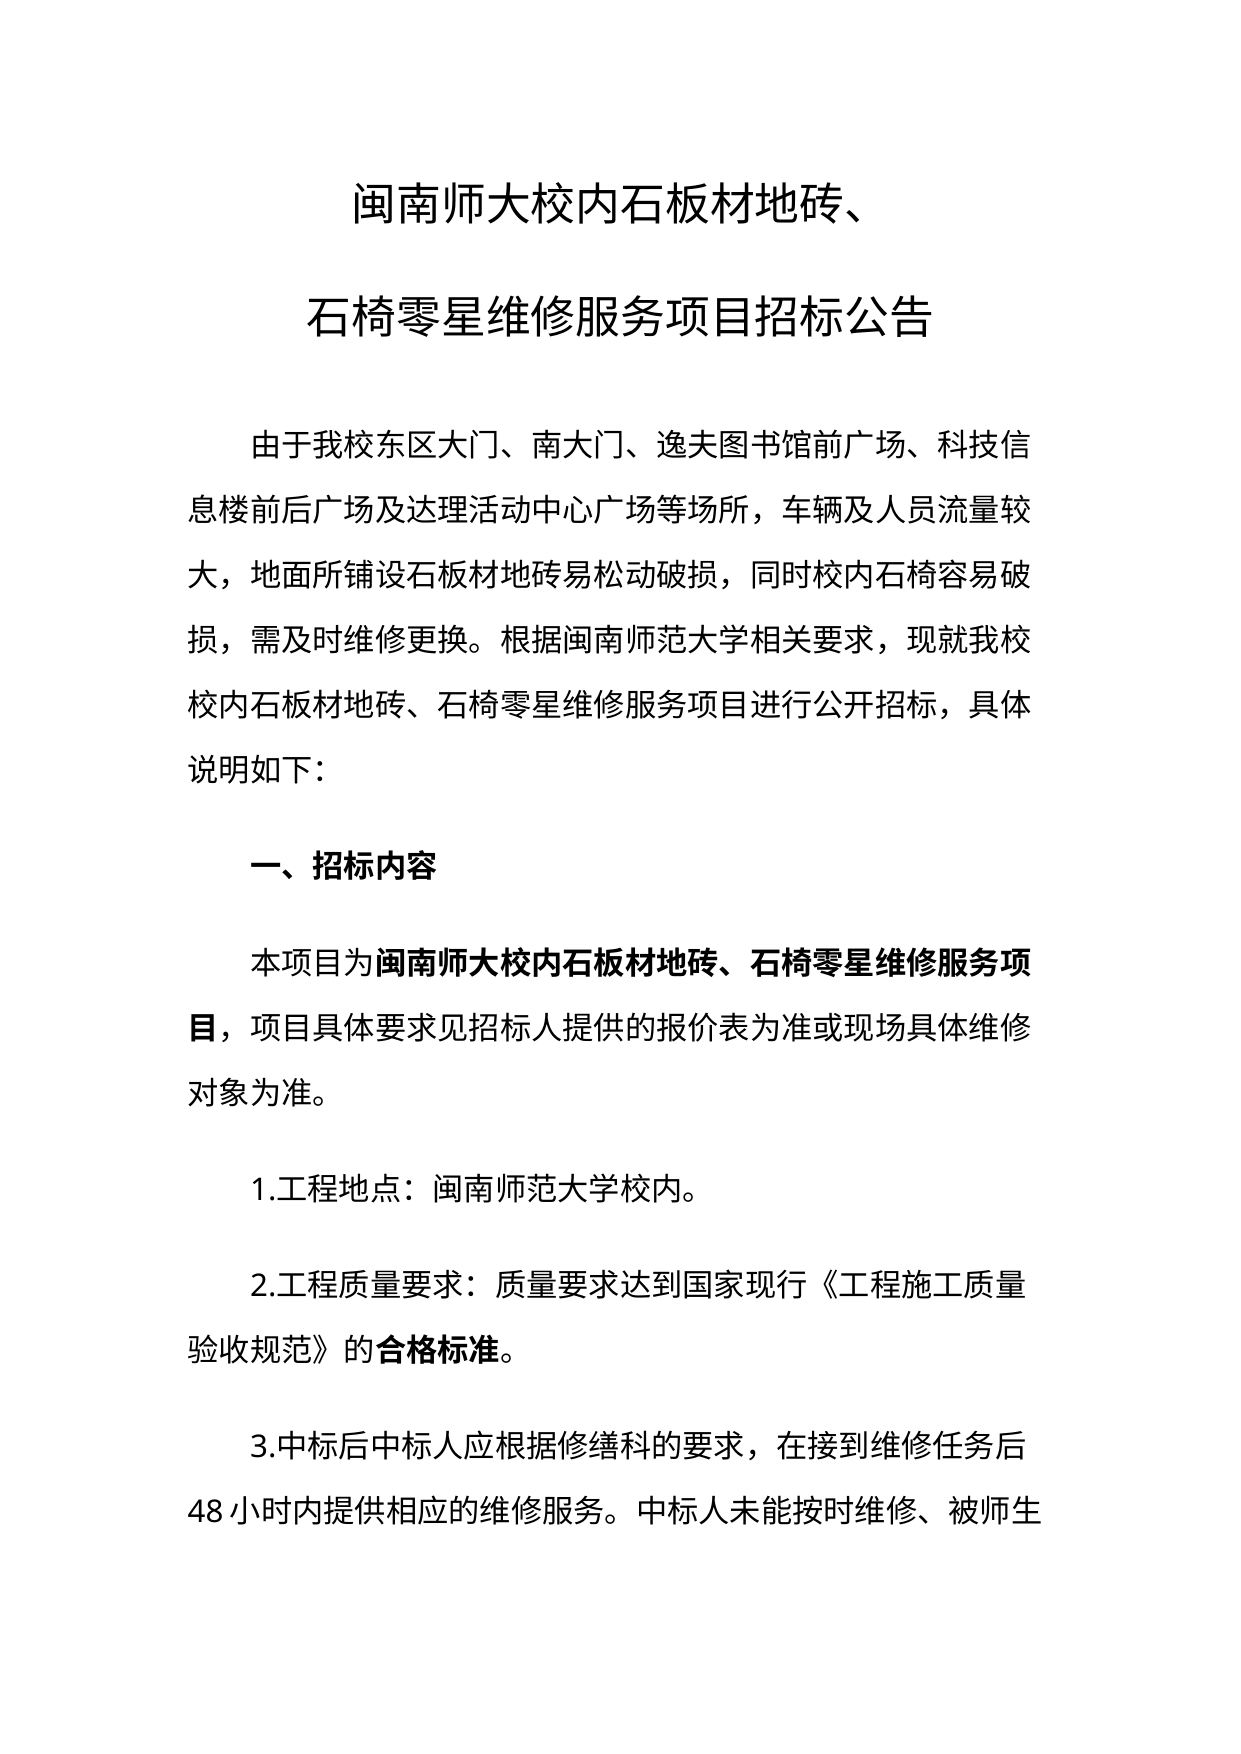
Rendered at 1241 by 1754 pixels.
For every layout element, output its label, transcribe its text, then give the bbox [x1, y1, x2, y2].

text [187, 1412, 1053, 1542]
text 1.工程地点：闽南师范大学校内。 [187, 1154, 1053, 1219]
text 由于我校东区大门、南大门、逸夫图书馆前广场、科技信息楼前后广场及达理活动中心广场等场所，车辆及人员流量较大，地面所铺设石板材地砖易松动破损，同时校内石椅容易破损，需及时维修更换。根据闽南师范大学相关要求，现就我校校内石板材地砖、石椅零星维修服务项目进行公开招标，具体说明如下： [187, 411, 1053, 801]
text 2.工程质量要求：质量要求达到国家现行《工程施工质量验收规范》的合格标准。 [187, 1251, 1053, 1381]
text 石椅零星维修服务项目招标公告 [187, 282, 1053, 347]
text 本项目为闽南师大校内石板材地砖、石椅零星维修服务项目，项目具体要求见招标人提供的报价表为准或现场具体维修对象为准。 [187, 928, 1053, 1123]
text 一、招标内容 [187, 832, 1053, 897]
text 闽南师大校内石板材地砖、 [187, 168, 1053, 233]
